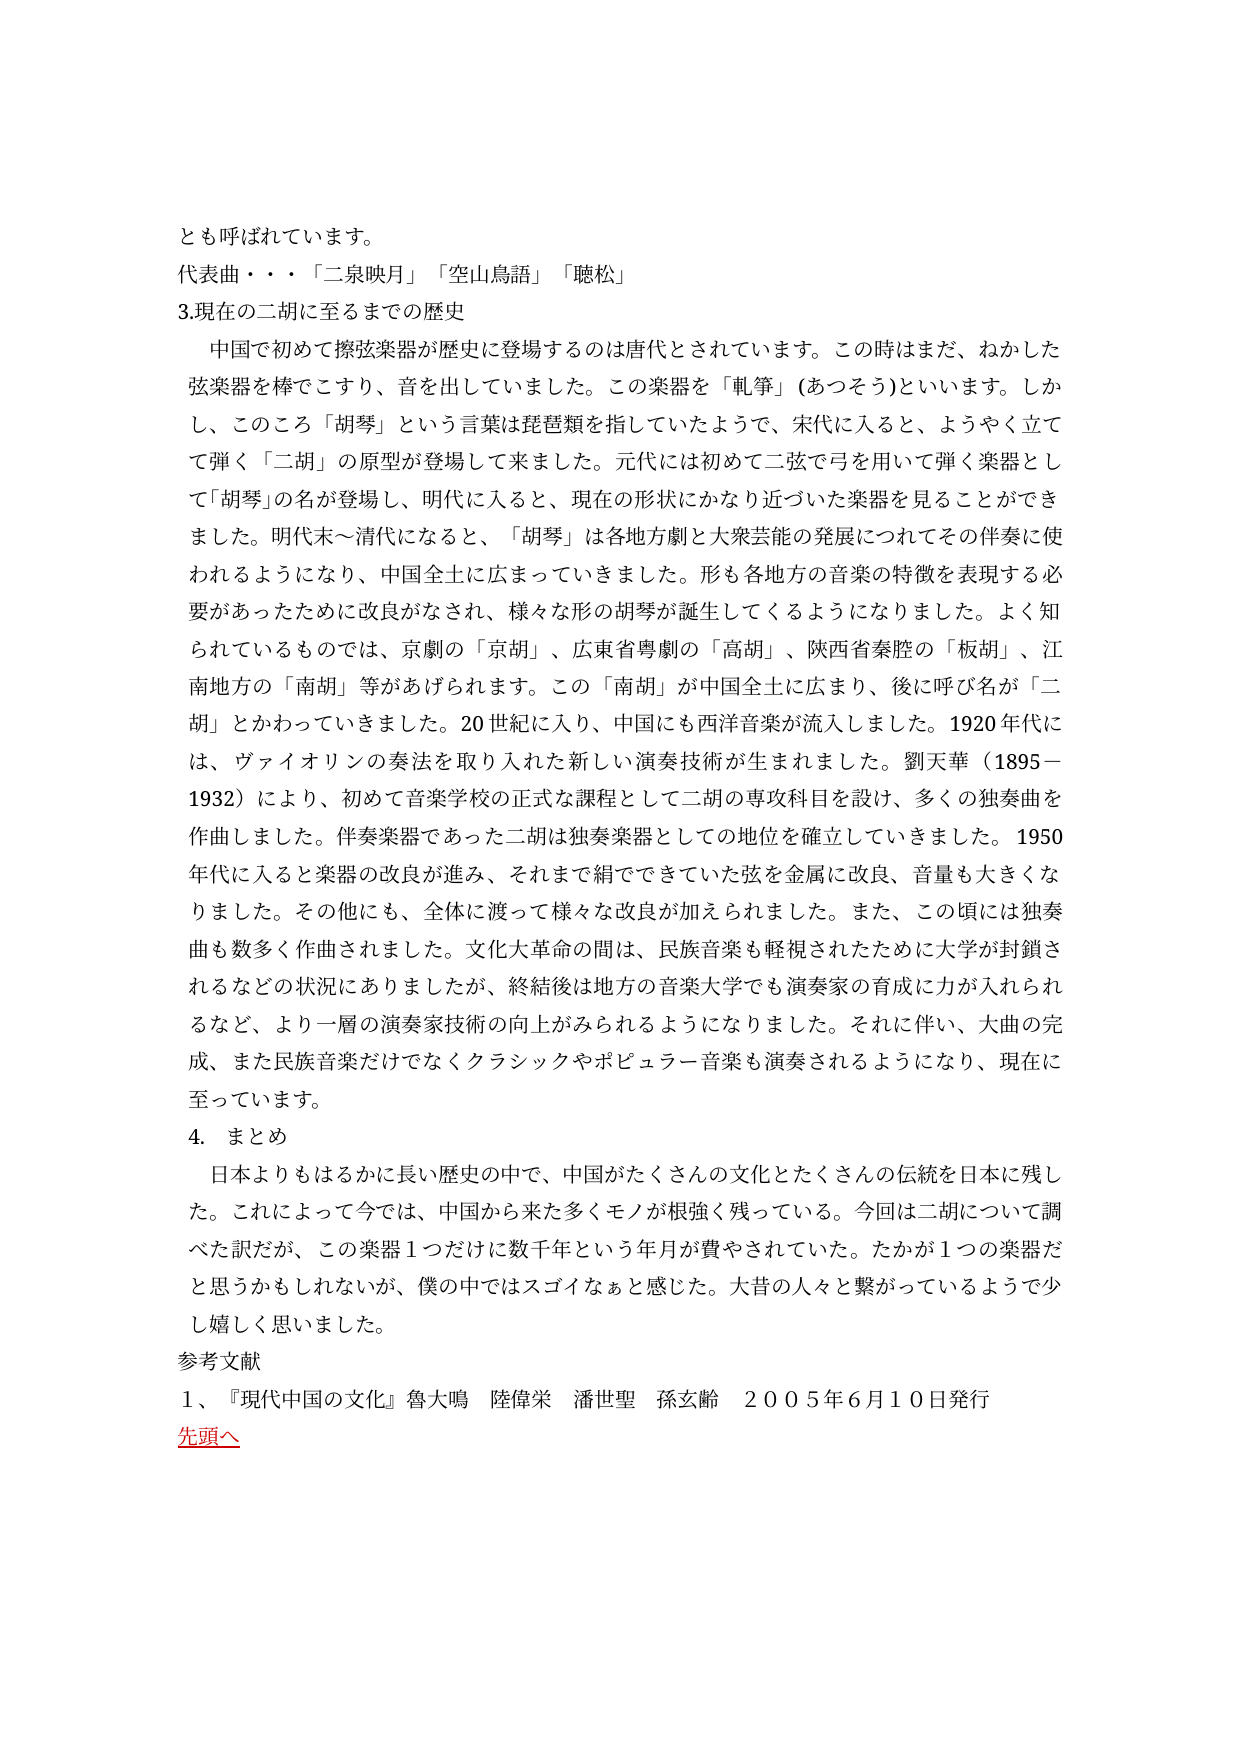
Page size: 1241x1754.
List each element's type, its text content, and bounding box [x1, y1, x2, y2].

text 参考文献 [177, 1342, 1063, 1379]
text 3.現在の二胡に至るまでの歴史 [177, 292, 1063, 329]
list まとめ [188, 1117, 1063, 1154]
text 中国で初めて擦弦楽器が歴史に登場するのは唐代とされています。この時はまだ、ねかした弦楽器を棒でこすり、音を出していました。この楽器を「軋箏」(あつそう)といいます。しかし、このころ「胡琴」という言葉は琵琶類を指していたようで、宋代に入ると、ようやく立てて弾く「二胡」の原型が登場して来ました。元代には初めて二弦で弓を用いて弾く楽器として｢胡琴｣の名が登場し、明代に入ると、現在の形状にかなり近づいた楽器を見ることができました。明代末～清代になると、「胡琴」は各地方劇と大衆芸能の発展につれてその伴奏に使われるようになり、中国全土に広まっていきました。形も各地方の音楽の特徴を表現する必要があったために改良がなされ、様々な形の胡琴が誕生してくるようになりました。よく知られているものでは、京劇の「京胡」、広東省粤劇の「高胡」、陝西省秦腔の「板胡」、江南地方の「南胡」等があげられます。この「南胡」が中国全土に広まり、後に呼び名が「二胡」とかわっていきました。20世紀に入り、中国にも西洋音楽が流入しました。1920年代には、ヴァイオリンの奏法を取り入れた新しい演奏技術が生まれました。劉天華（1895－1932）により、初めて音楽学校の正式な課程として二胡の専攻科目を設け、多くの独奏曲を作曲しました。伴奏楽器であった二胡は独奏楽器としての地位を確立していきました。1950年代に入ると楽器の改良が進み、それまで絹でできていた弦を金属に改良、音量も大きくなりました。その他にも、全体に渡って様々な改良が加えられました。また、この頃には独奏曲も数多く作曲されました。文化大革命の間は、民族音楽も軽視されたために大学が封鎖されるなどの状況にありましたが、終結後は地方の音楽大学でも演奏家の育成に力が入れられるなど、より一層の演奏家技術の向上がみられるようになりました。それに伴い、大曲の完成、また民族音楽だけでなくクラシックやポピュラー音楽も演奏されるようになり、現在に至っています。 [188, 329, 1063, 1117]
text 代表曲・・・「二泉映月」「空山鳥語」「聴松」 [177, 254, 1063, 292]
text １、『現代中国の文化』魯大鳴 陸偉栄 潘世聖 孫玄齢 ２００５年６月１０日発行 [177, 1379, 1063, 1417]
text 先頭へ [177, 1417, 1063, 1454]
text 日本よりもはるかに長い歴史の中で、中国がたくさんの文化とたくさんの伝統を日本に残した。これによって今では、中国から来た多くモノが根強く残っている。今回は二胡について調べた訳だが、この楽器１つだけに数千年という年月が費やされていた。たかが１つの楽器だと思うかもしれないが、僕の中ではスゴイなぁと感じた。大昔の人々と繋がっているようで少し嬉しく思いました。 [188, 1154, 1063, 1342]
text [177, 217, 1063, 254]
